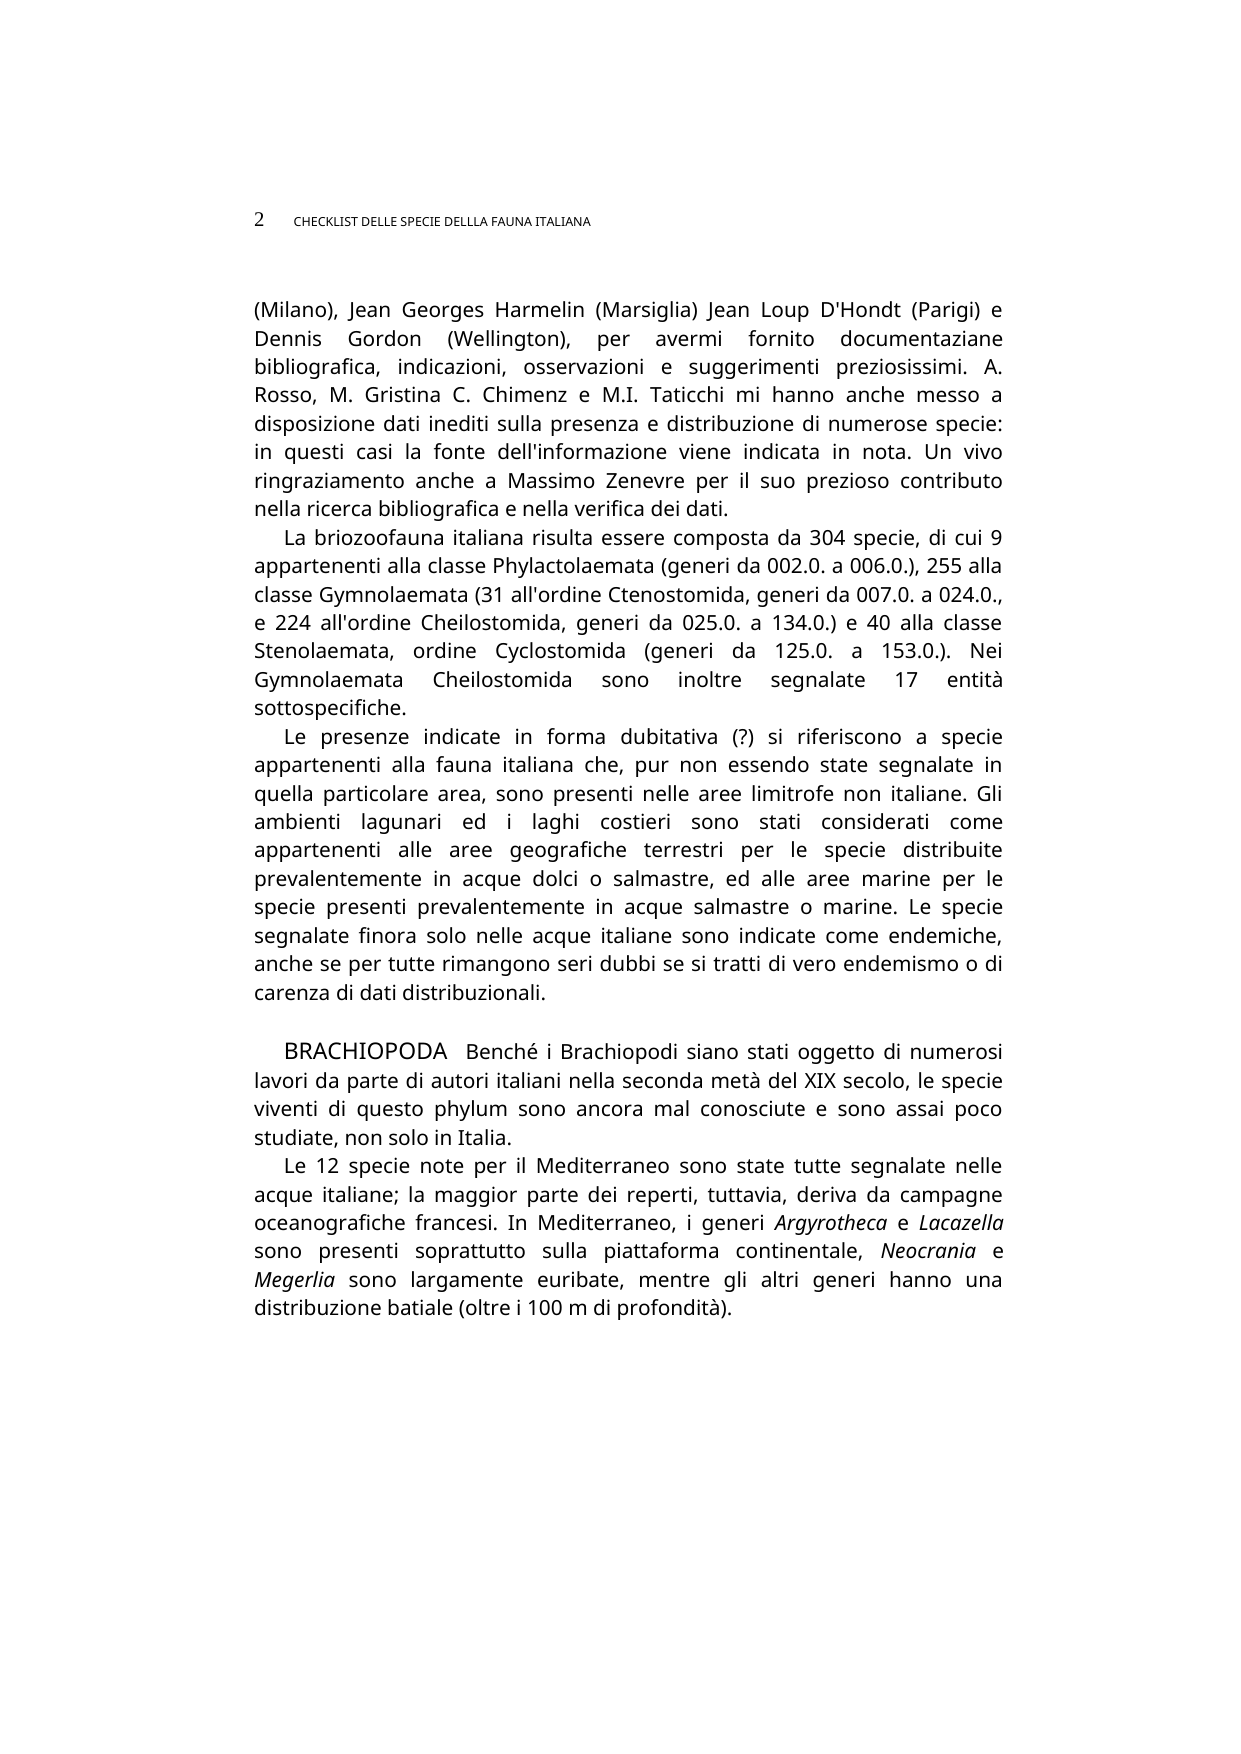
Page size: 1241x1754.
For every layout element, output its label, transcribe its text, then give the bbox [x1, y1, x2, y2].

text Le 12 specie note per il Mediterraneo sono state tutte segnalate nelle acque italiane; la maggior parte dei reperti, tuttavia, deriva da campagne oceanografiche francesi. In Mediterraneo, i generi Argyrotheca e Lacazella sono presenti soprattutto sulla piattaforma continentale, Neocrania e Megerlia sono largamente euribate, mentre gli altri generi hanno una distribuzione batiale (oltre i 100 m di profondità). [254, 1151, 1004, 1322]
text La briozoofauna italiana risulta essere composta da 304 specie, di cui 9 appartenenti alla classe Phylactolaemata (generi da 002.0. a 006.0.), 255 alla classe Gymnolaemata (31 all'ordine Ctenostomida, generi da 007.0. a 024.0., e 224 all'ordine Cheilostomida, generi da 025.0. a 134.0.) e 40 alla classe Stenolaemata, ordine Cyclostomida (generi da 125.0. a 153.0.). Nei Gymnolaemata Cheilostomida sono inoltre segnalate 17 entità sottospecifiche. [254, 523, 1004, 722]
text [254, 295, 1004, 523]
text BRACHIOPODA Benché i Brachiopodi siano stati oggetto di numerosi lavori da parte di autori italiani nella seconda metà del XIX secolo, le specie viventi di questo phylum sono ancora mal conosciute e sono assai poco studiate, non solo in Italia. [254, 1035, 1004, 1151]
text Le presenze indicate in forma dubitativa (?) si riferiscono a specie appartenenti alla fauna italiana che, pur non essendo state segnalate in quella particolare area, sono presenti nelle aree limitrofe non italiane. Gli ambienti lagunari ed i laghi costieri sono stati considerati come appartenenti alle aree geografiche terrestri per le specie distribuite prevalentemente in acque dolci o salmastre, ed alle aree marine per le specie presenti prevalentemente in acque salmastre o marine. Le specie segnalate finora solo nelle acque italiane sono indicate come endemiche, anche se per tutte rimangono seri dubbi se si tratti di vero endemismo o di carenza di dati distribuzionali. [254, 722, 1004, 1006]
